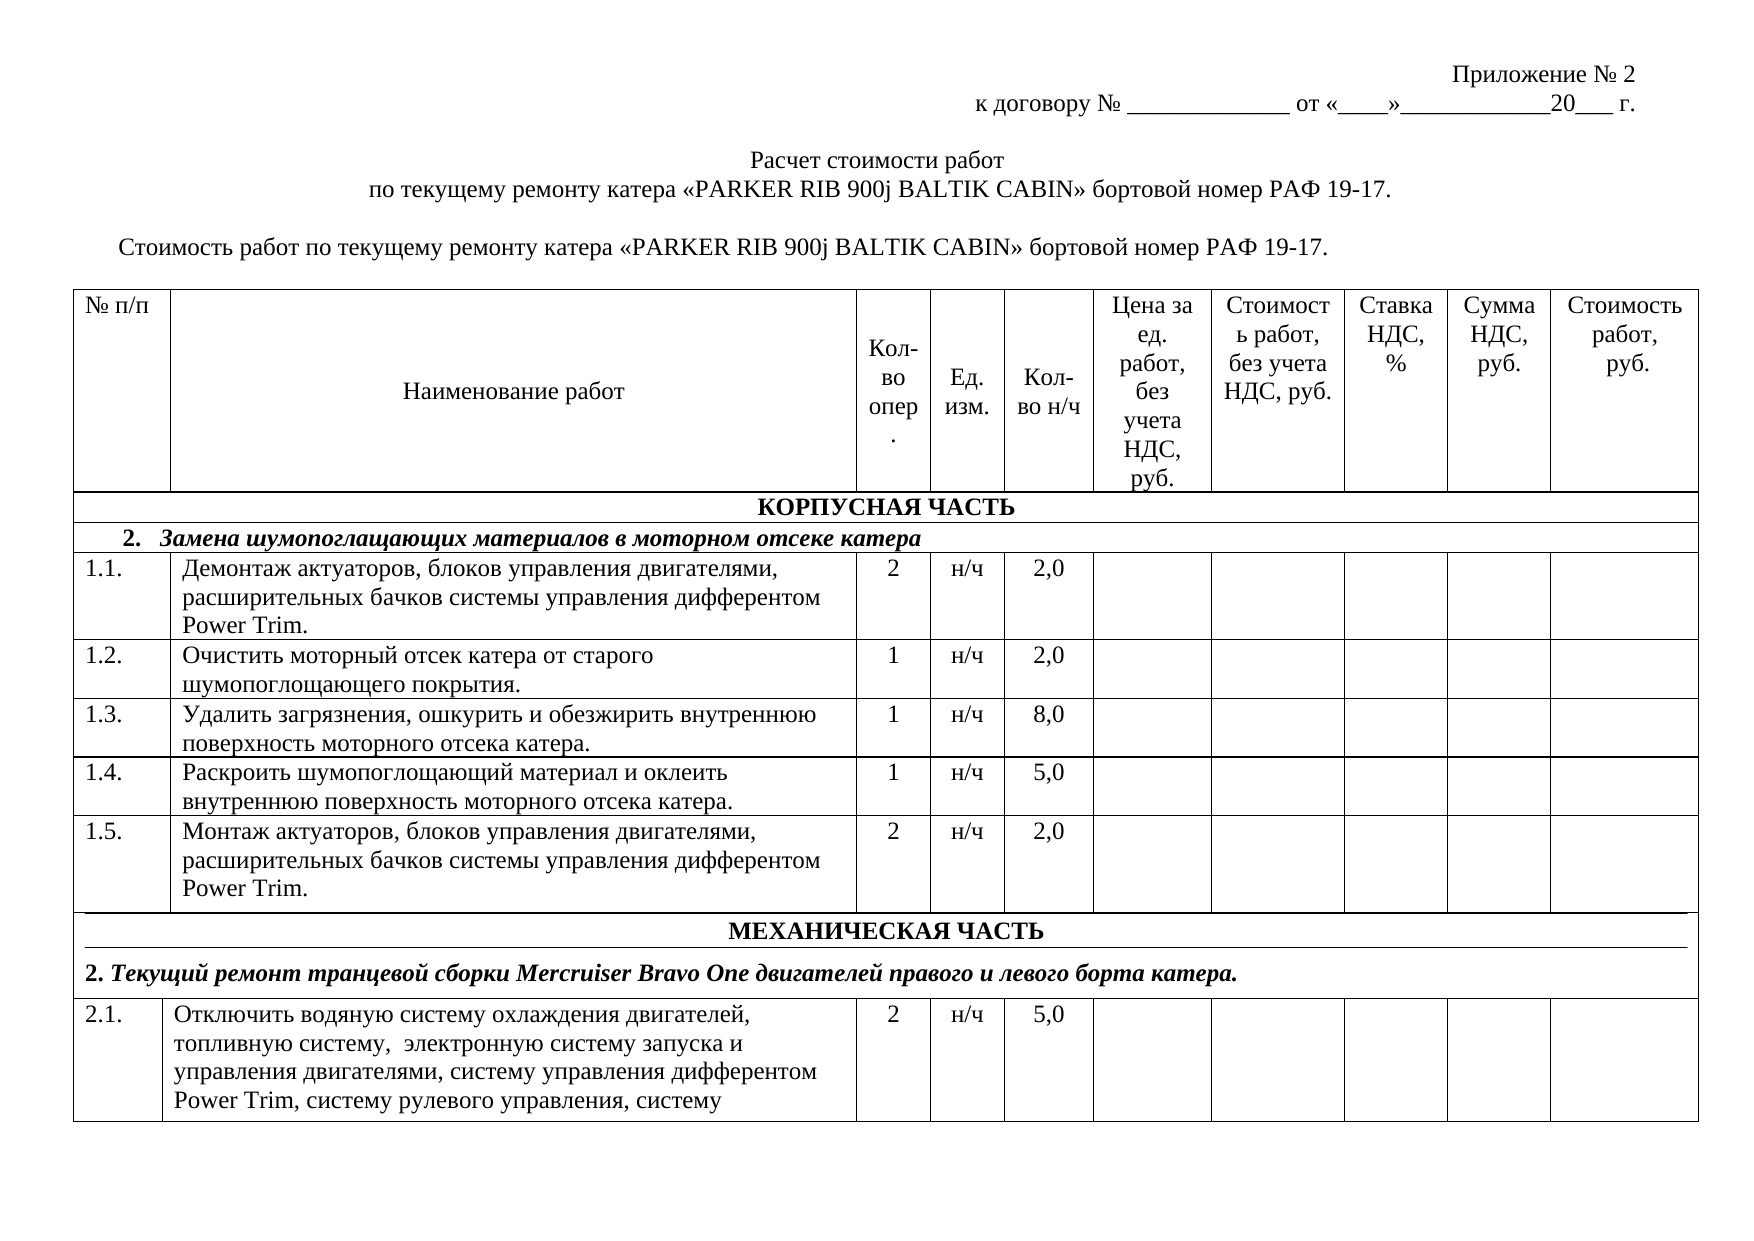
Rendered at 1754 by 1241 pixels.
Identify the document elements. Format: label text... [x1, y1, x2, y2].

table_cell [1212, 553, 1344, 639]
table_cell н/ч [931, 999, 1004, 1121]
table_header Кол-во н/ч [1005, 290, 1093, 491]
table_cell 2. Текущий ремонт транцевой сборки Mercruiser Bravo One двигателей правого и левого борта катера. [74, 948, 1698, 998]
table_cell [1448, 758, 1550, 815]
table_header № п/п [74, 290, 170, 491]
table_cell [1212, 640, 1344, 698]
table_cell [1551, 699, 1698, 756]
table_cell Монтаж актуаторов, блоков управления двигателями, расширительных бачков системы управления дифферентом Power Trim. [171, 816, 856, 912]
table_cell [1094, 999, 1211, 1121]
table_cell 1.2. [74, 640, 170, 698]
table_header Ставка НДС, % [1345, 290, 1447, 491]
table_cell 2,0 [1005, 640, 1093, 698]
table_cell [1212, 999, 1344, 1121]
table_cell [1448, 553, 1550, 639]
table_cell [1094, 553, 1211, 639]
table_cell [1551, 640, 1698, 698]
table_cell 2.1. [74, 999, 162, 1121]
table_cell 1.1. [74, 553, 170, 639]
table_cell 1.3. [74, 699, 170, 756]
table_cell [1551, 553, 1698, 639]
table_cell 5,0 [1005, 999, 1093, 1121]
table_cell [163, 999, 856, 1121]
table_header Цена за ед. работ, без учета НДС, руб. [1094, 290, 1211, 491]
table_cell Очистить моторный отсек катера от старого шумопоглощающего покрытия. [171, 640, 856, 698]
table_cell [1345, 816, 1447, 912]
table_cell 5,0 [1005, 758, 1093, 815]
table_cell 1.4. [74, 758, 170, 815]
text к договору № _____________ от «____»____________20___ г. [118, 88, 1636, 117]
table_cell [1448, 640, 1550, 698]
table_header Наименование работ [171, 290, 856, 491]
table_cell н/ч [931, 758, 1004, 815]
table_cell 2,0 [1005, 816, 1093, 912]
table_cell [1345, 640, 1447, 698]
text Приложение № 2 [118, 59, 1636, 88]
table_header Кол-во опер. [857, 290, 930, 491]
text по текущему ремонту катера «PARKER RIB 900j BALTIK CABIN» бортовой номер РАФ 19-17. [118, 174, 1636, 203]
table_cell [1212, 758, 1344, 815]
text Стоимость работ по текущему ремонту катера «PARKER RIB 900j BALTIK CABIN» бортовой номер РАФ 19-17. [118, 232, 1636, 260]
table_cell [1345, 553, 1447, 639]
table_cell [1094, 816, 1211, 912]
table_cell н/ч [931, 640, 1004, 698]
table_cell н/ч [931, 816, 1004, 912]
table_cell [1345, 699, 1447, 756]
table_cell [1094, 758, 1211, 815]
table_cell [1551, 816, 1698, 912]
table_cell [1094, 699, 1211, 756]
table_cell Удалить загрязнения, ошкурить и обезжирить внутреннюю поверхность моторного отсека катера. [171, 699, 856, 756]
table_header Стоимость работ, без учета НДС, руб. [1212, 290, 1344, 491]
table_cell Демонтаж актуаторов, блоков управления двигателями, расширительных бачков системы управления дифферентом Power Trim. [171, 553, 856, 639]
table_cell [1551, 758, 1698, 815]
table_cell н/ч [931, 553, 1004, 639]
table_cell [1448, 699, 1550, 756]
table_cell 2 [857, 999, 930, 1121]
table_cell н/ч [931, 699, 1004, 756]
table_cell 1.5. [74, 816, 170, 912]
table_cell 8,0 [1005, 699, 1093, 756]
table_cell [1551, 999, 1698, 1121]
table_cell [1094, 640, 1211, 698]
table_cell [1212, 816, 1344, 912]
table_cell 2 [857, 816, 930, 912]
table_cell Замена шумопоглащающих материалов в моторном отсеке катера [74, 523, 1698, 552]
table_cell [1448, 816, 1550, 912]
table_cell МЕХАНИЧЕСКАЯ ЧАСТЬ [74, 913, 1698, 948]
table_cell Раскроить шумопоглощающий материал и оклеить внутреннюю поверхность моторного отсека катера. [171, 758, 856, 815]
table_header Сумма НДС, руб. [1448, 290, 1550, 491]
text Расчет стоимости работ [118, 145, 1636, 174]
table_header Ед. изм. [931, 290, 1004, 491]
table_cell [1345, 758, 1447, 815]
table_cell 1 [857, 758, 930, 815]
table_cell КОРПУСНАЯ ЧАСТЬ [74, 493, 1698, 522]
table_cell [1448, 999, 1550, 1121]
table_header Стоимость работ, руб. [1551, 290, 1698, 491]
table_cell 1 [857, 640, 930, 698]
table_cell [1345, 999, 1447, 1121]
table_cell [1212, 699, 1344, 756]
table_cell 2 [857, 553, 930, 639]
table_cell 2,0 [1005, 553, 1093, 639]
table_cell 1 [857, 699, 930, 756]
